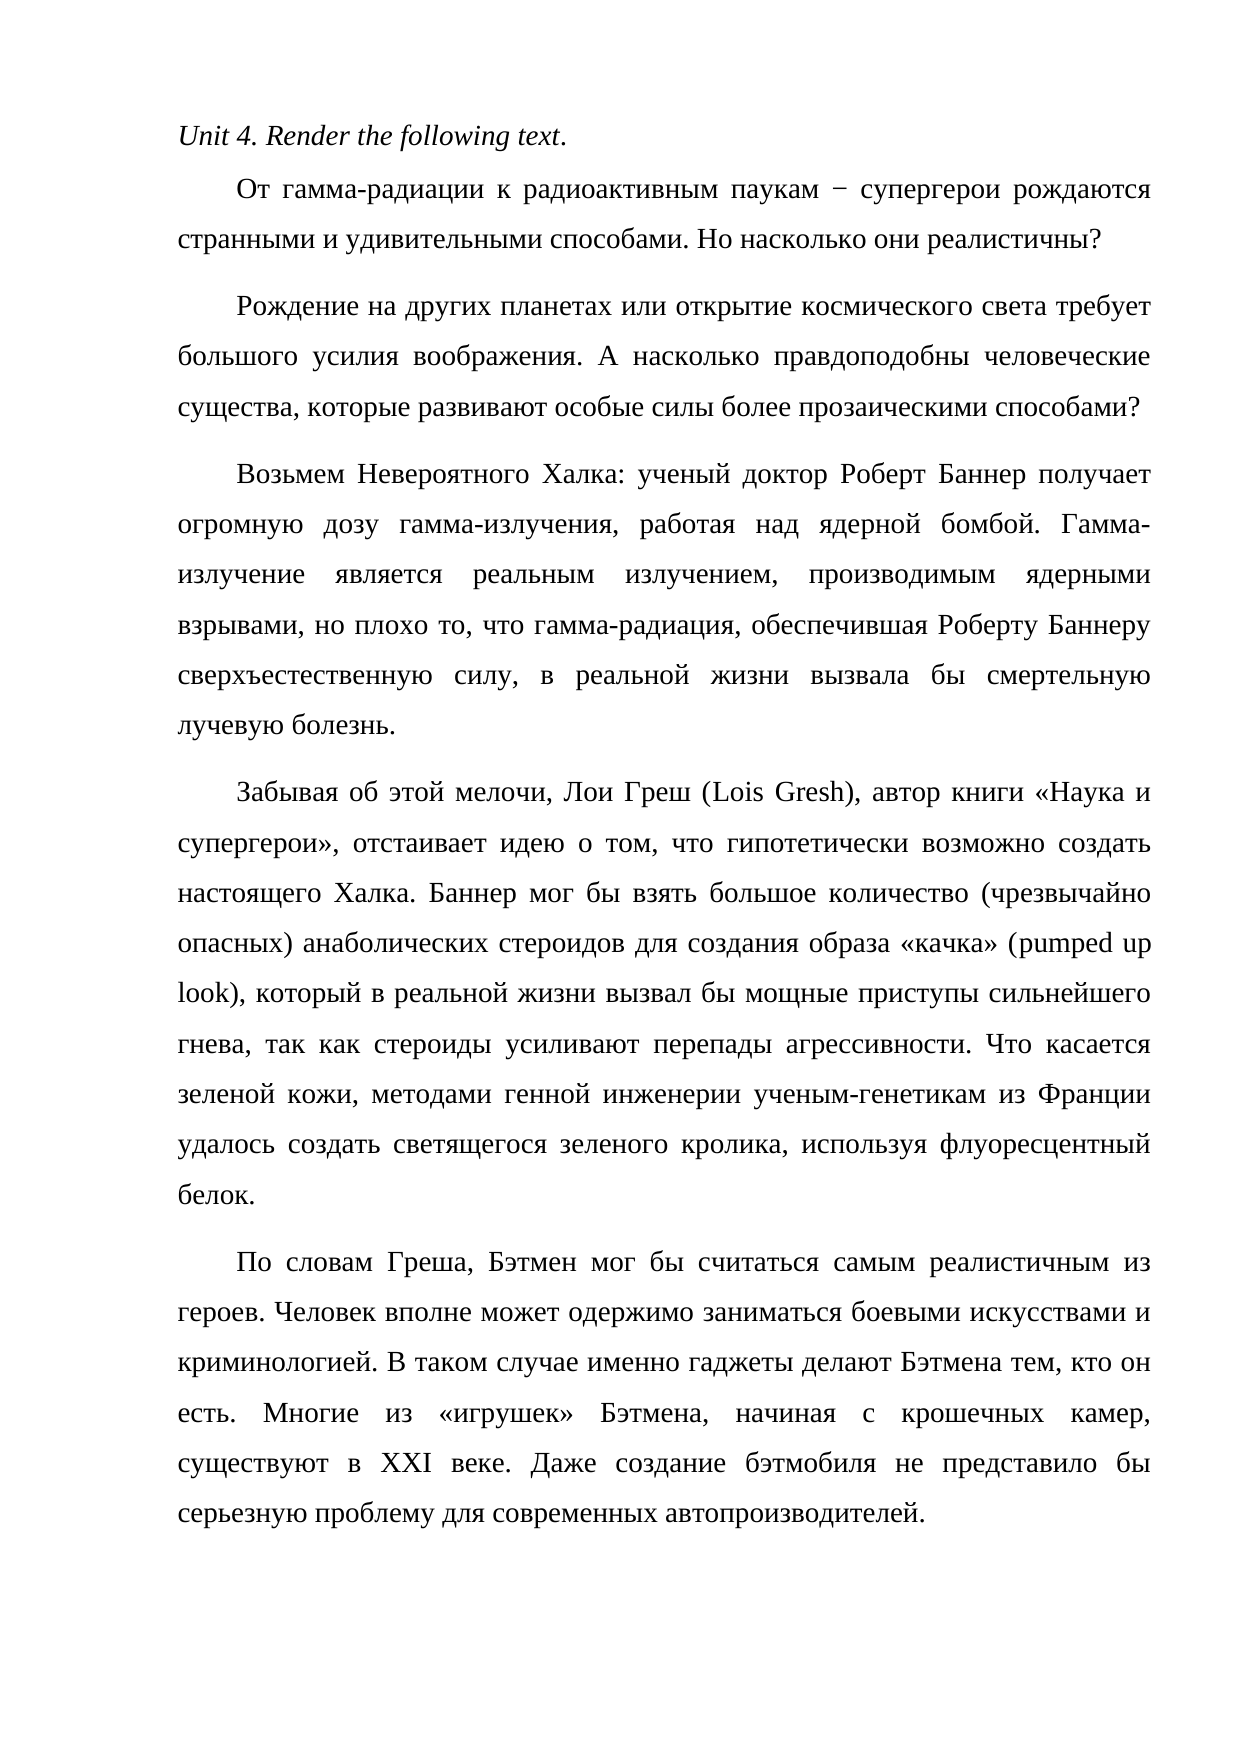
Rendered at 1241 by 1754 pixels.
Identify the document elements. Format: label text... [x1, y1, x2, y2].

text Рождение на других планетах или открытие космического света требует большого усилия воображения. А насколько правдоподобны человеческие существа, которые развивают особые силы более прозаическими способами? [177, 288, 1152, 422]
text Возьмем Невероятного Халка: ученый доктор Роберт Баннер получает огромную дозу гамма-излучения, работая над ядерной бомбой. Гамма-излучение является реальным излучением, производимым ядерными взрывами, но плохо то, что гамма-радиация, обеспечившая Роберту Баннеру сверхъестественную силу, в реальной жизни вызвала бы смертельную лучевую болезнь. [177, 456, 1152, 741]
text От гамма-радиации к радиоактивным паукам − супергерои рождаются странными и удивительными способами. Но насколько они реалистичны? [177, 171, 1152, 255]
text По словам Греша, Бэтмен мог бы считаться самым реалистичным из героев. Человек вполне может одержимо заниматься боевыми искусствами и криминологией. В таком случае именно гаджеты делают Бэтмена тем, кто он есть. Многие из «игрушек» Бэтмена, начиная с крошечных камер, существуют в XXI веке. Даже создание бэтмобиля не представило бы серьезную проблему для современных автопроизводителей. [177, 1244, 1152, 1529]
text Забывая об этой мелочи, Лои Греш (Lois Gresh), автор книги «Наука и супергерои», отстаивает идею о том, что гипотетически возможно создать настоящего Халка. Баннер мог бы взять большое количество (чрезвычайно опасных) анаболических стероидов для создания образа «качка» (pumped up look), который в реальной жизни вызвал бы мощные приступы сильнейшего гнева, так как стероиды усиливают перепады агрессивности. Что касается зеленой кожи, методами генной инженерии ученым-генетикам из Франции удалось создать светящегося зеленого кролика, используя флуоресцентный белок. [177, 774, 1152, 1210]
text Unit 4. Render the following text. [177, 118, 1152, 152]
